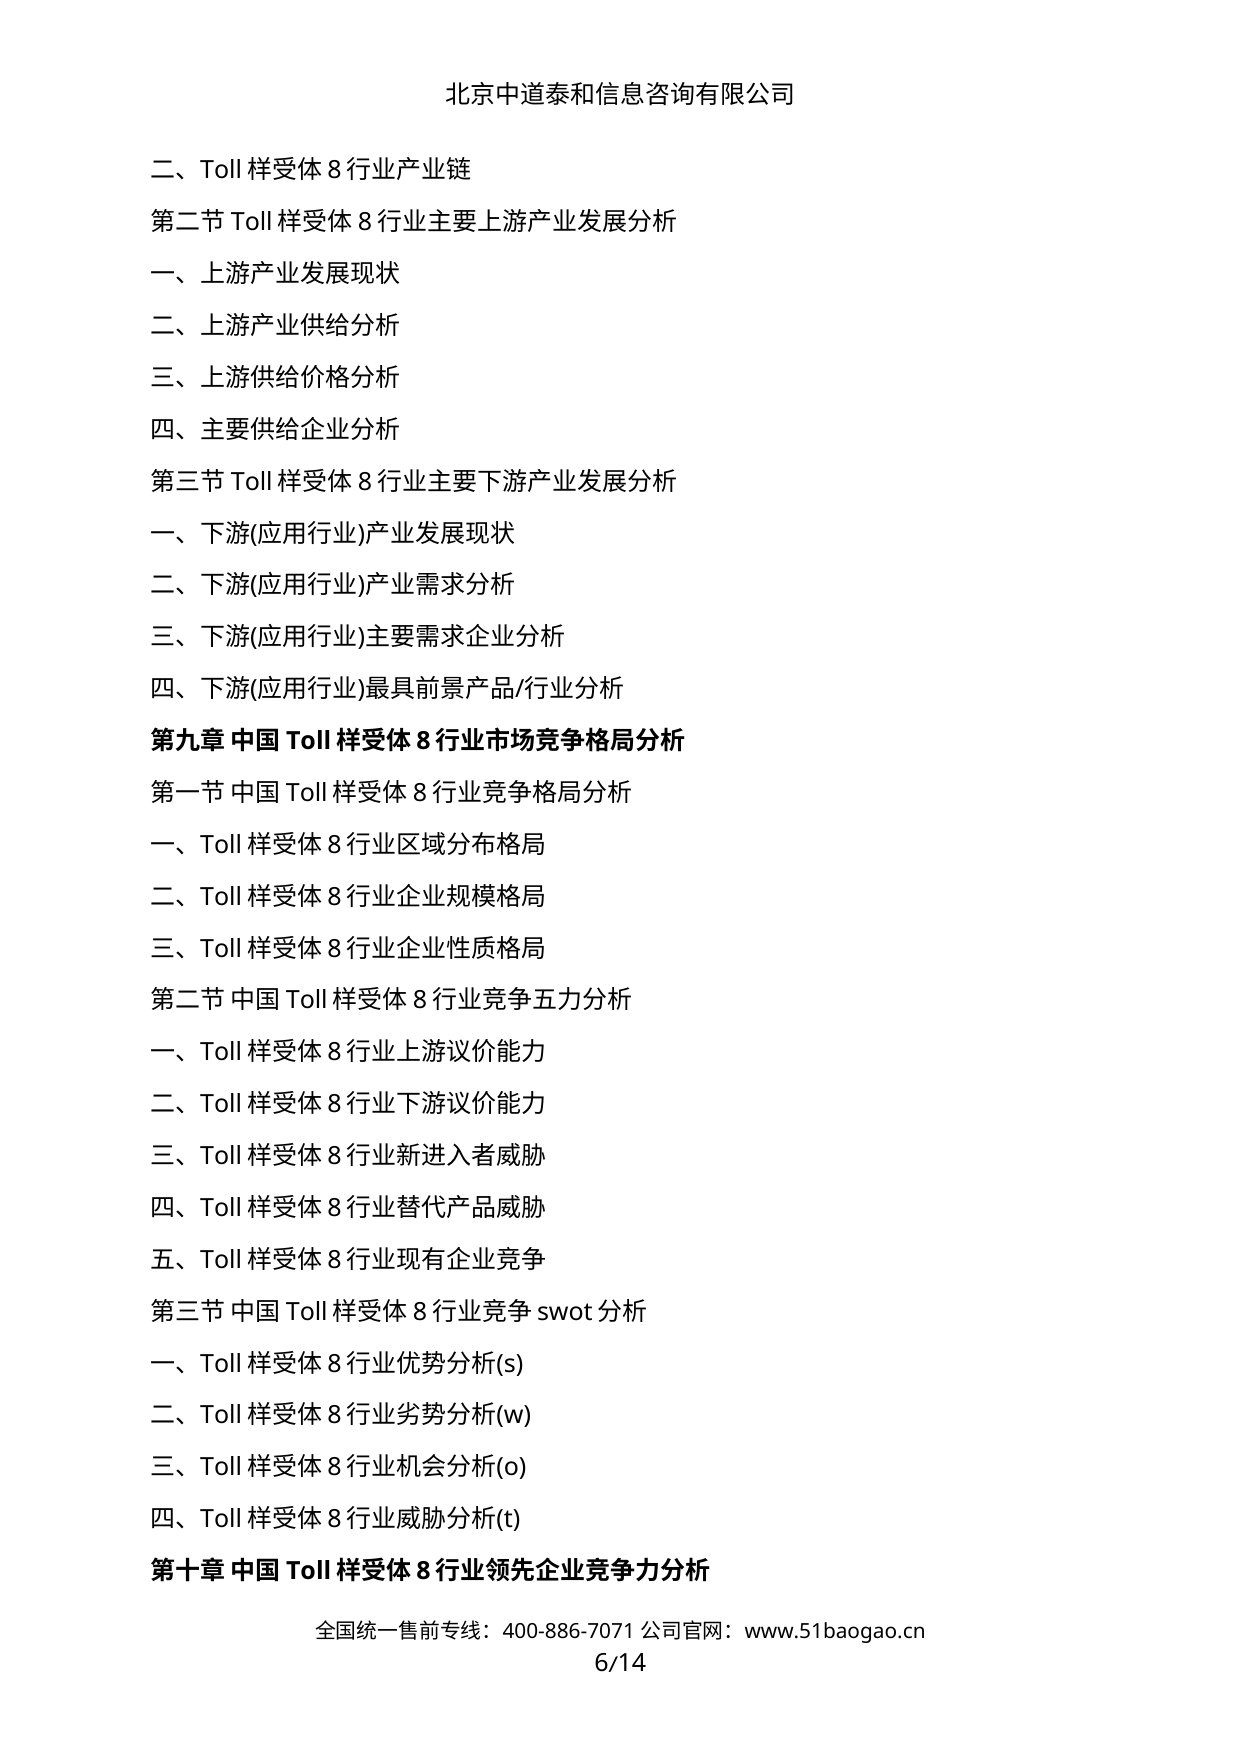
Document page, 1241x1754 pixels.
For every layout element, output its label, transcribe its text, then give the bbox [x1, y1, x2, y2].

text 一、Toll样受体8行业区域分布格局 [150, 824, 1090, 861]
text 三、下游(应用行业)主要需求企业分析 [150, 617, 1090, 653]
text 一、Toll样受体8行业上游议价能力 [150, 1032, 1090, 1068]
text 二、下游(应用行业)产业需求分析 [150, 565, 1090, 601]
text 四、下游(应用行业)最具前景产品/行业分析 [150, 669, 1090, 705]
text 二、Toll样受体8行业企业规模格局 [150, 876, 1090, 912]
text 一、Toll样受体8行业优势分析(s) [150, 1343, 1090, 1379]
text 二、Toll样受体8行业产业链 [150, 150, 1090, 186]
text 第十章 中国Toll样受体8行业领先企业竞争力分析 [150, 1551, 1090, 1587]
text 四、Toll样受体8行业威胁分析(t) [150, 1499, 1090, 1535]
text 第二节 Toll样受体8行业主要上游产业发展分析 [150, 202, 1090, 238]
text 二、上游产业供给分析 [150, 306, 1090, 342]
text 第三节 中国Toll样受体8行业竞争swot分析 [150, 1291, 1090, 1327]
text 二、Toll样受体8行业劣势分析(w) [150, 1395, 1090, 1431]
text 三、Toll样受体8行业机会分析(o) [150, 1447, 1090, 1483]
text 一、下游(应用行业)产业发展现状 [150, 513, 1090, 549]
text 第九章 中国Toll样受体8行业市场竞争格局分析 [150, 721, 1090, 757]
text 第一节 中国Toll样受体8行业竞争格局分析 [150, 772, 1090, 809]
text 二、Toll样受体8行业下游议价能力 [150, 1084, 1090, 1120]
text 三、Toll样受体8行业企业性质格局 [150, 928, 1090, 964]
text 一、上游产业发展现状 [150, 254, 1090, 290]
text 五、Toll样受体8行业现有企业竞争 [150, 1239, 1090, 1276]
text 第三节 Toll样受体8行业主要下游产业发展分析 [150, 461, 1090, 497]
text 第二节 中国Toll样受体8行业竞争五力分析 [150, 980, 1090, 1016]
text 三、上游供给价格分析 [150, 357, 1090, 394]
text 四、主要供给企业分析 [150, 409, 1090, 446]
text 三、Toll样受体8行业新进入者威胁 [150, 1136, 1090, 1172]
text 四、Toll样受体8行业替代产品威胁 [150, 1187, 1090, 1224]
